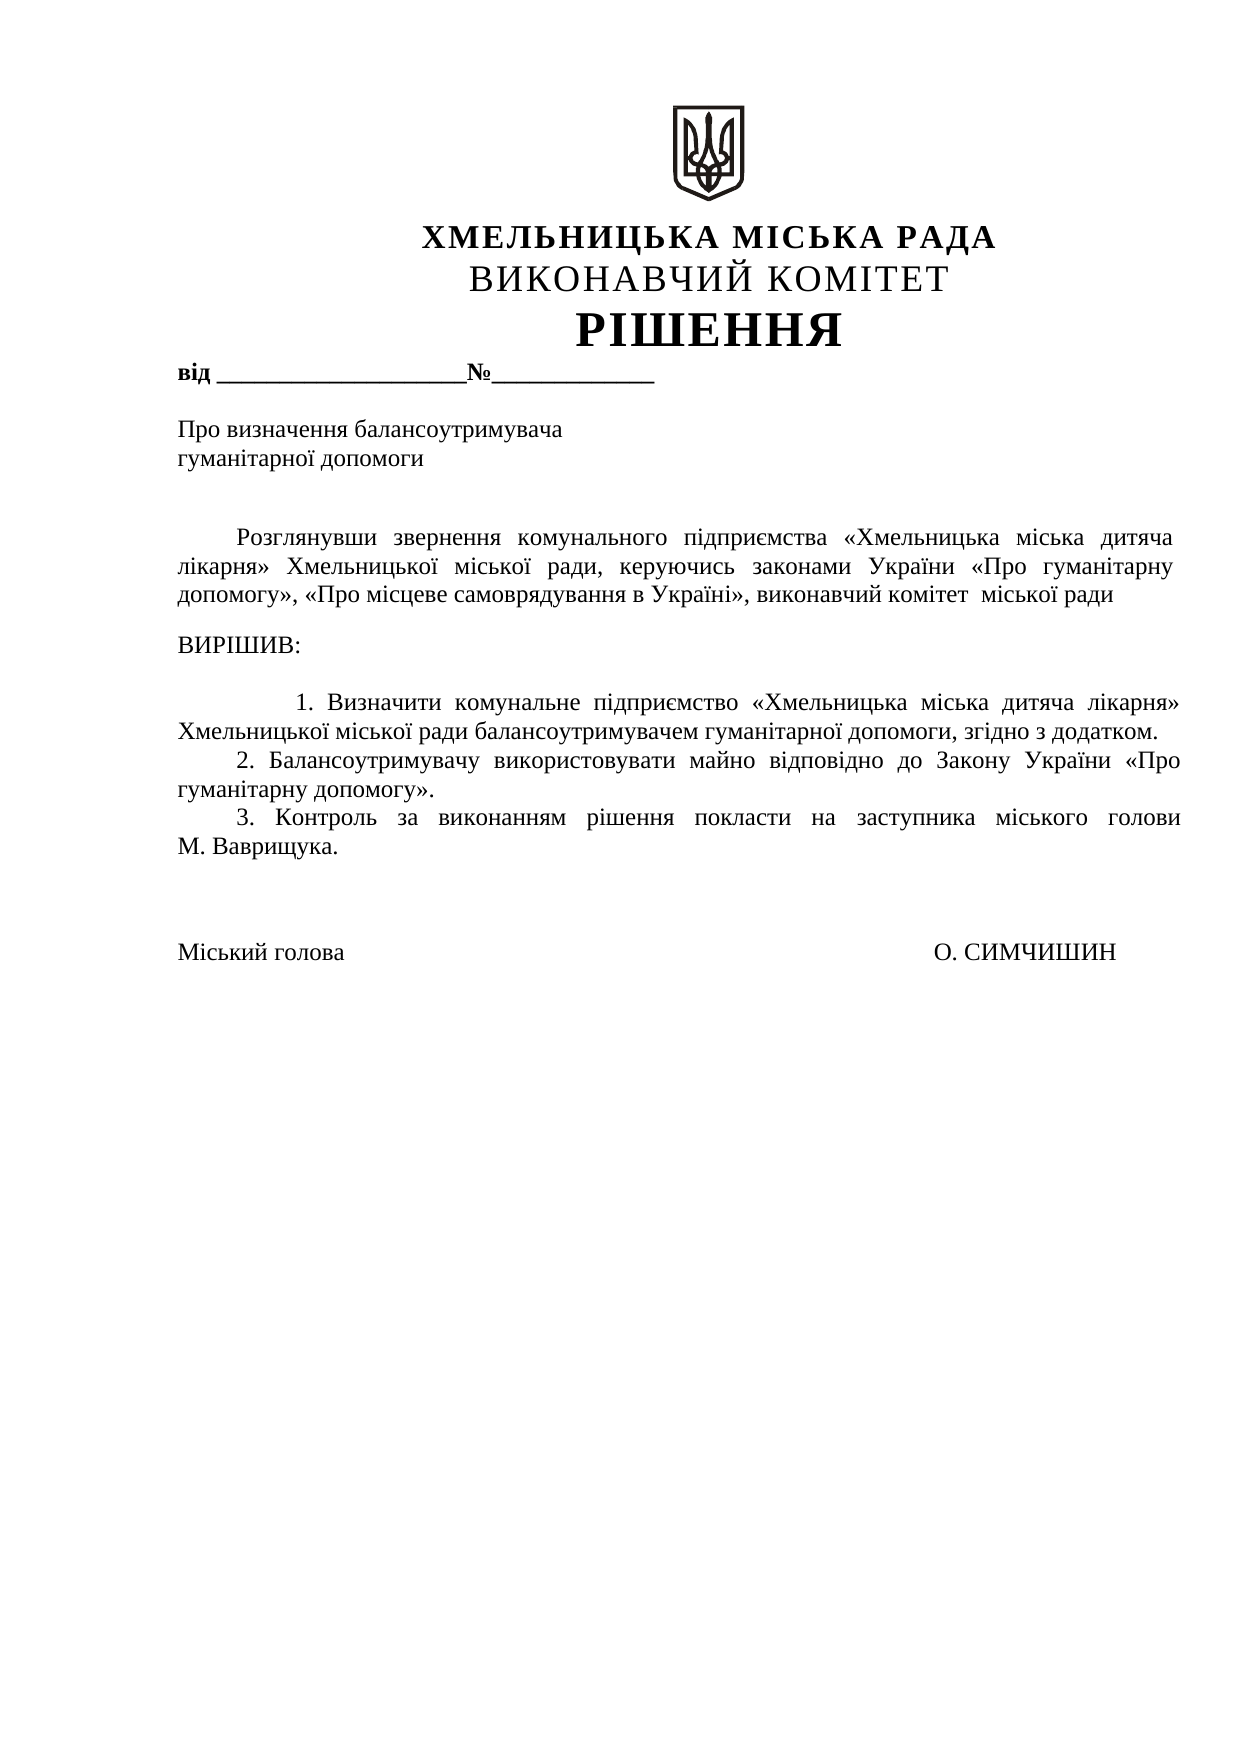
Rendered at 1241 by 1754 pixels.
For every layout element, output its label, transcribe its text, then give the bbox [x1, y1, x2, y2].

text Міський голова О. СИМЧИШИН [177, 937, 1181, 966]
text Про визначення балансоутримувача [177, 414, 635, 443]
text 1. Визначити комунальне підприємство «Хмельницька міська дитяча лікарня» Хмельницької міської ради балансоутримувачем гуманітарної допомоги, згідно з додатком. [177, 687, 1181, 745]
text ВИРІШИВ: [177, 630, 1181, 659]
text гуманітарної допомоги [177, 443, 635, 472]
text від ____________________№_____________ [177, 357, 1181, 386]
text 3. Контроль за виконанням рішення покласти на заступника міського голови М. Ваврищука. [177, 802, 1181, 860]
text Розглянувши звернення комунального підприємства «Хмельницька міська дитяча лікарня» Хмельницької міської ради, керуючись законами України «Про гуманітарну допомогу», «Про місцеве самоврядування в Україні», виконавчий комітет міської ради [177, 522, 1174, 608]
text РІШЕННЯ [177, 299, 1181, 357]
text ВИКОНАВЧИЙ КОМІТЕТ [177, 256, 1181, 299]
text 2. Балансоутримувачу використовувати майно відповідно до Закону України «Про гуманітарну допомогу». [177, 745, 1181, 802]
text ХМЕЛЬНИЦЬКА МІСЬКА РАДА [177, 218, 1181, 256]
